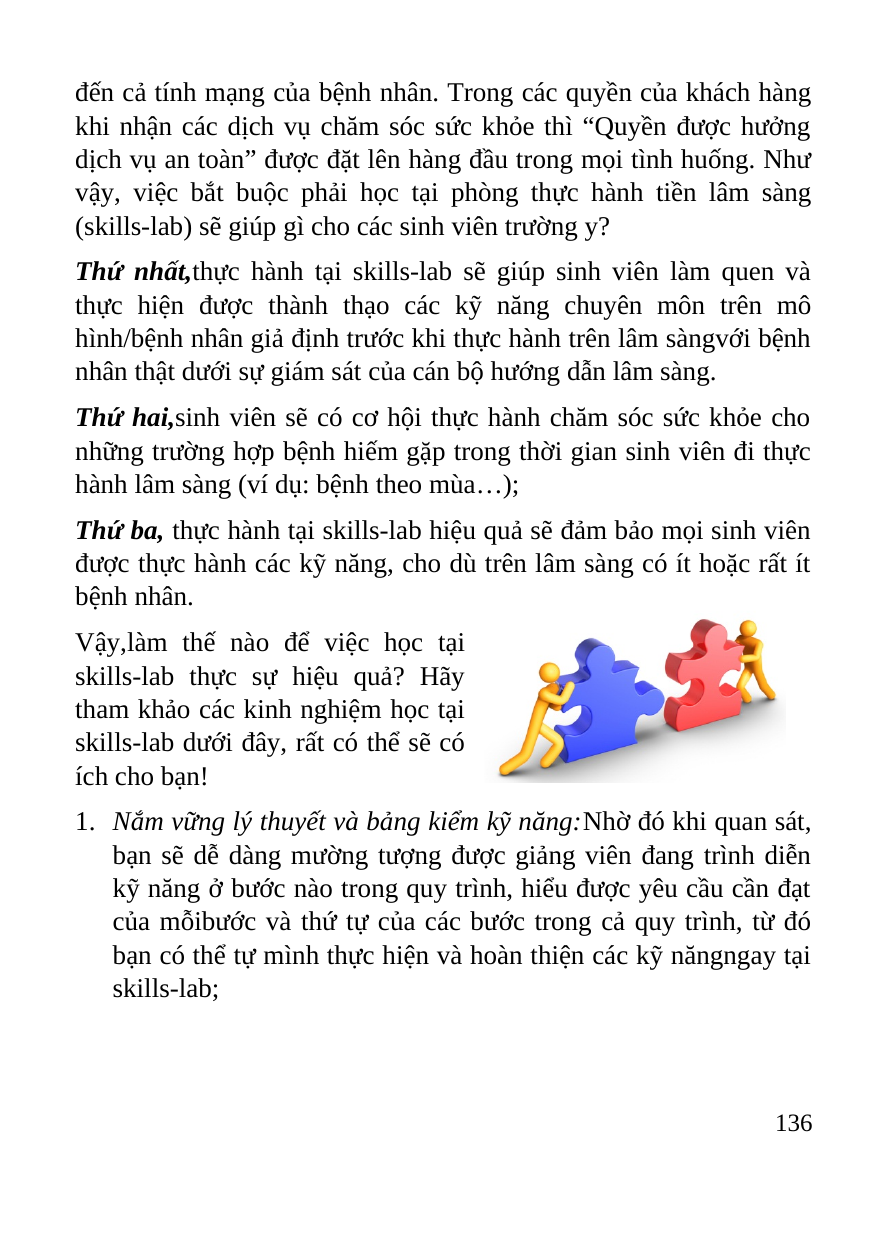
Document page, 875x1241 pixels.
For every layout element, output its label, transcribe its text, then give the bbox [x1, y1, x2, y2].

text Thứ ba, thực hành tại skills-lab hiệu quả sẽ đảm bảo mọi sinh viên được thực hành các kỹ năng, cho dù trên lâm sàng có ít hoặc rất ít bệnh nhân. [75, 512, 812, 612]
list Nắm vững lý thuyết và bảng kiểm kỹ năng:Nhờ đó khi quan sát, bạn sẽ dễ dàng mường tượng được giảng viên đang trình diễn kỹ năng ở bước nào trong quy trình, hiểu được yêu cầu cần đạt của mỗibước và thứ tự của các bước trong cả quy trình, từ đó bạn có thể tự mình thực hiện và hoàn thiện các kỹ năngngay tại skills-lab; [75, 804, 812, 1004]
text Thứ nhất,thực hành tại skills-lab sẽ giúp sinh viên làm quen và thực hiện được thành thạo các kỹ năng chuyên môn trên mô hình/bệnh nhân giả định trước khi thực hành trên lâm sàngvới bệnh nhân thật dưới sự giám sát của cán bộ hướng dẫn lâm sàng. [75, 254, 812, 387]
picture [482, 600, 786, 782]
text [75, 75, 812, 242]
text Thứ hai,sinh viên sẽ có cơ hội thực hành chăm sóc sức khỏe cho những trường hợp bệnh hiếm gặp trong thời gian sinh viên đi thực hành lâm sàng (ví dụ: bệnh theo mùa…); [75, 400, 812, 500]
